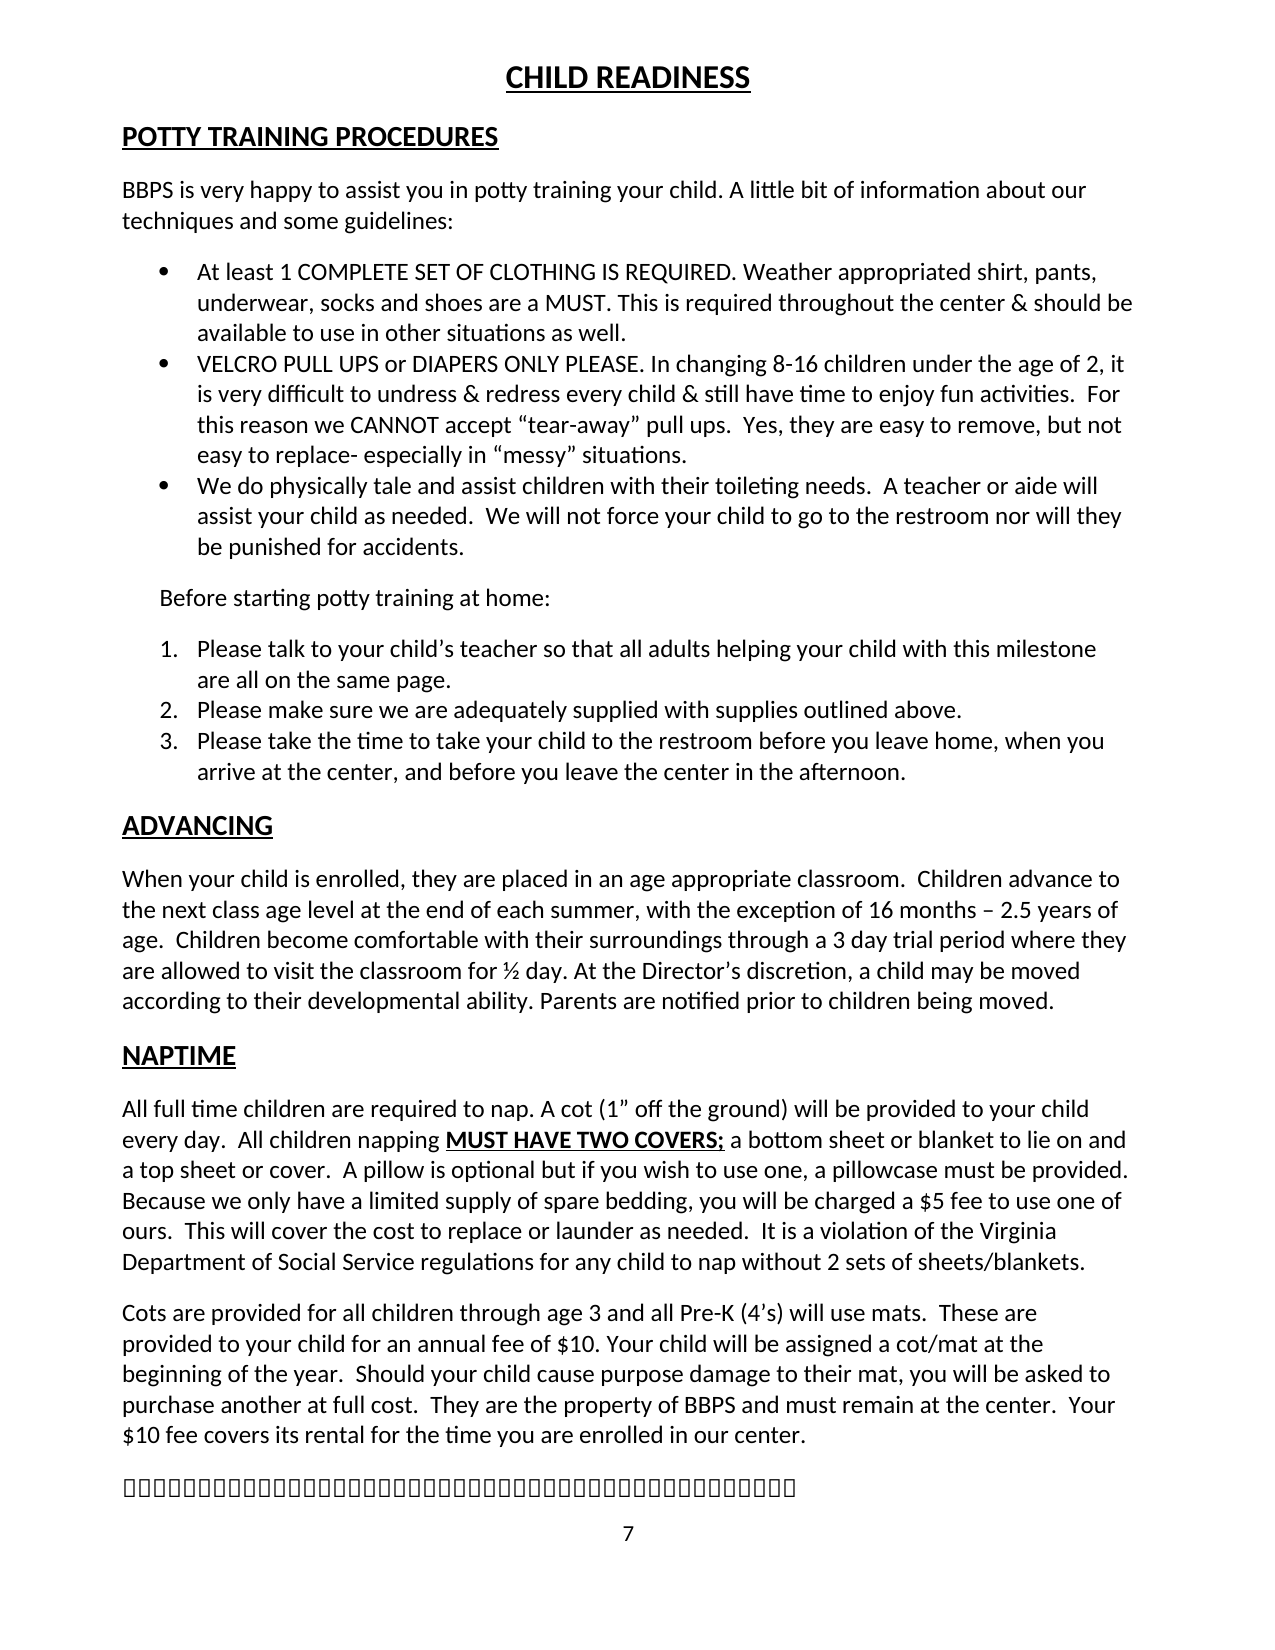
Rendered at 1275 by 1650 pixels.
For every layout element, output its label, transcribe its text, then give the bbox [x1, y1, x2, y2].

list We do physically tale and assist children with their toileting needs. A teacher or aide will assist your child as needed. We will not force your child to go to the restroom nor will they be punished for accidents. [159, 470, 1134, 561]
text Before starting potty training at home: [159, 582, 1134, 613]
text All full time children are required to nap. A cot (1” off the ground) will be provided to your child every day. All children napping MUST HAVE TWO COVERS; a bottom sheet or blanket to lie on and a top sheet or cover. A pillow is optional but if you wish to use one, a pillowcase must be provided. Because we only have a limited supply of spare bedding, you will be charged a $5 fee to use one of ours. This will cover the cost to replace or launder as needed. It is a violation of the Virginia Department of Social Service regulations for any child to nap without 2 sets of sheets/blankets. [122, 1093, 1134, 1276]
list Please talk to your child’s teacher so that all adults helping your child with this milestone are all on the same page. [159, 633, 1134, 694]
text ADVANCING [122, 807, 1134, 843]
text POTTY TRAINING PROCEDURES [122, 118, 1134, 153]
text NAPTIME [122, 1037, 1134, 1072]
text BBPS is very happy to assist you in potty training your child. A little bit of information about our techniques and some guidelines: [122, 174, 1134, 235]
text CHILD READINESS [122, 56, 1134, 97]
list VELCRO PULL UPS or DIAPERS ONLY PLEASE. In changing 8-16 children under the age of 2, it is very difficult to undress & redress every child & still have time to enjoy fun activities. For this reason we CANNOT accept “tear-away” pull ups. Yes, they are easy to remove, but not easy to replace- especially in “messy” situations. [159, 348, 1134, 470]
text When your child is enrolled, they are placed in an age appropriate classroom. Children advance to the next class age level at the end of each summer, with the exception of 16 months – 2.5 years of age. Children become comfortable with their surroundings through a 3 day trial period where they are allowed to visit the classroom for ½ day. At the Director’s discretion, a child may be moved according to their developmental ability. Parents are notified prior to children being moved. [122, 863, 1134, 1016]
text Cots are provided for all children through age 3 and all Pre-K (4’s) will use mats. These are provided to your child for an annual fee of $10. Your child will be assigned a cot/mat at the beginning of the year. Should your child cause purpose damage to their mat, you will be asked to purchase another at full cost. They are the property of BBPS and must remain at the center. Your $10 fee covers its rental for the time you are enrolled in our center. [122, 1297, 1134, 1450]
list At least 1 COMPLETE SET OF CLOTHING IS REQUIRED. Weather appropriated shirt, pants, underwear, socks and shoes are a MUST. This is required throughout the center & should be available to use in other situations as well. [159, 256, 1134, 348]
list Please take the time to take your child to the restroom before you leave home, when you arrive at the center, and before you leave the center in the afternoon. [159, 725, 1134, 786]
list Please make sure we are adequately supplied with supplies outlined above. [159, 694, 1134, 725]
text  [122, 1471, 1134, 1505]
